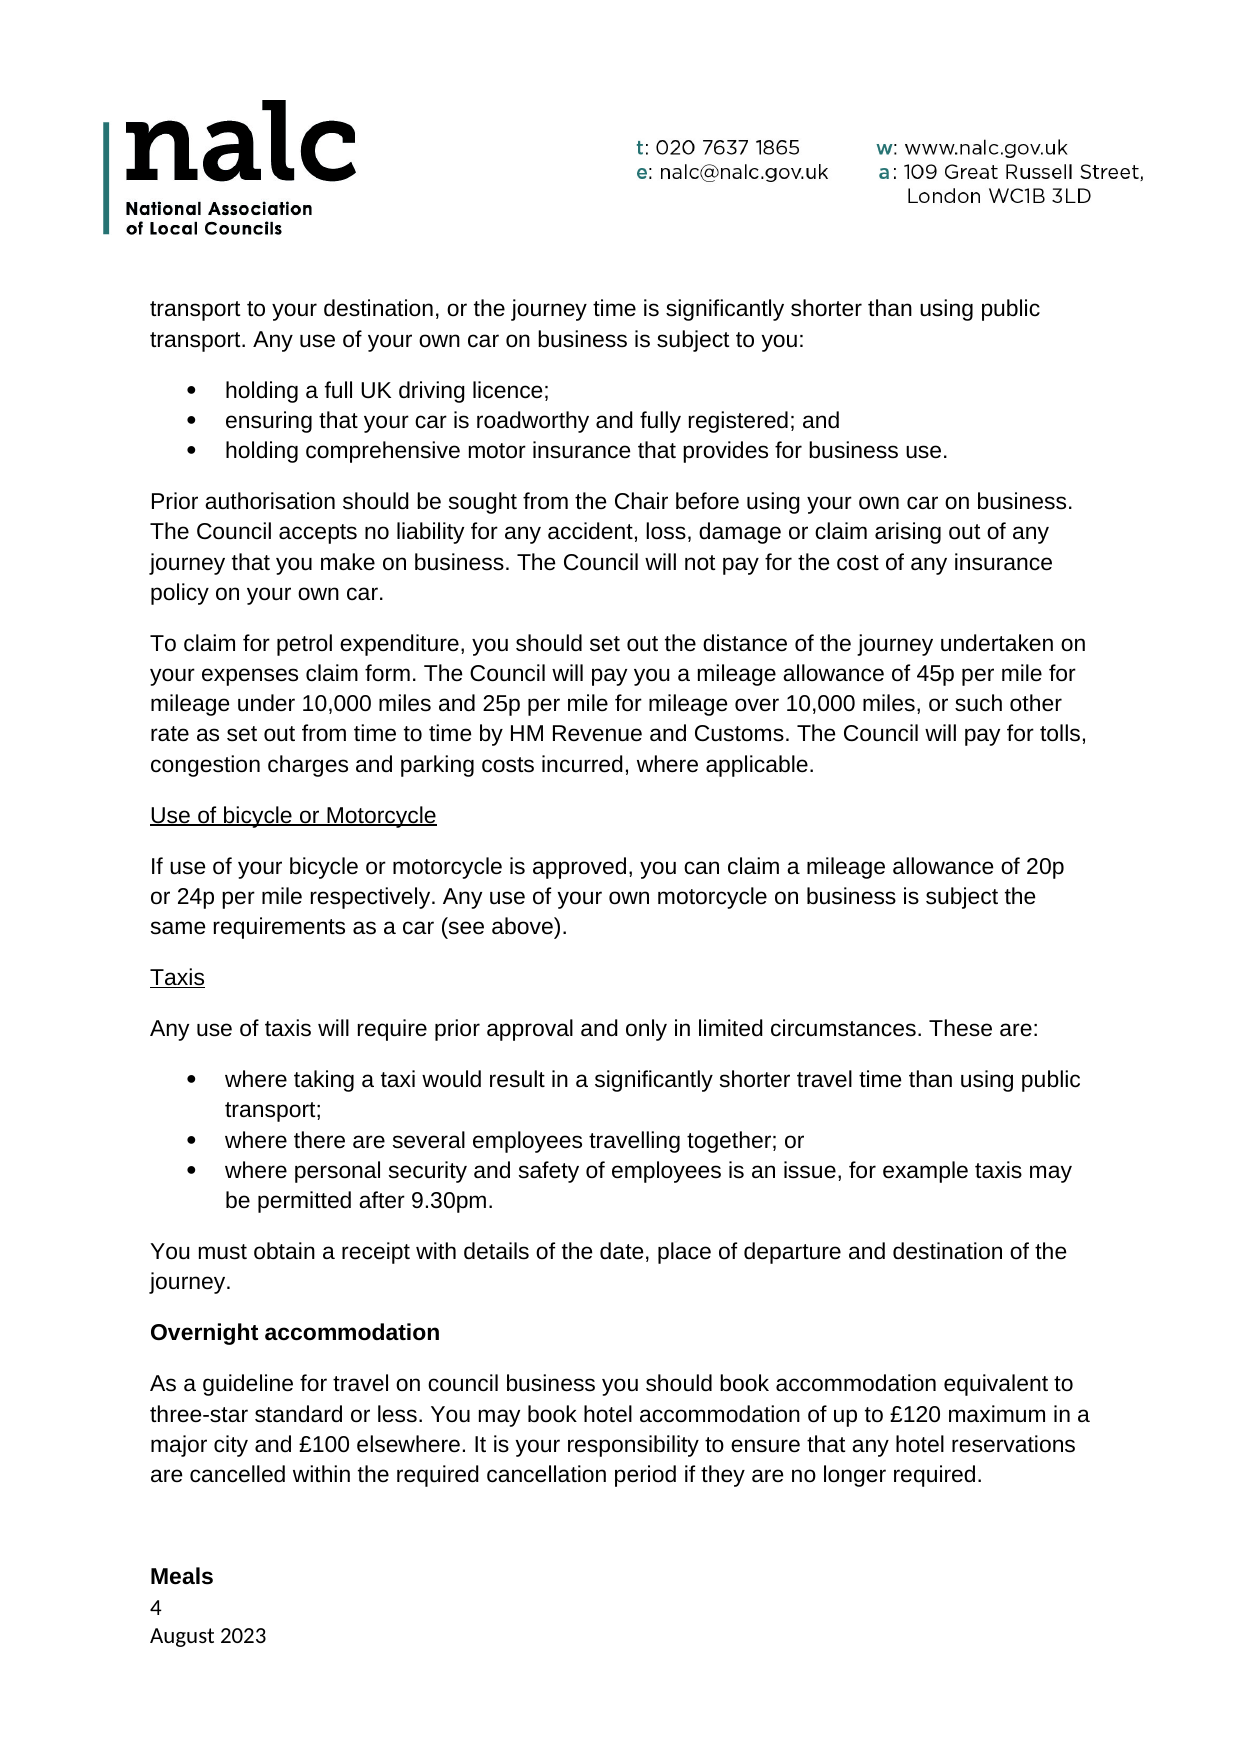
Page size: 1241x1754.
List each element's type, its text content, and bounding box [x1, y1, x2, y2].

list holding comprehensive motor insurance that provides for business use. [187, 437, 1090, 463]
picture [103, 100, 1144, 235]
text You must obtain a receipt with details of the date, place of departure and destination of the journey. [150, 1238, 1090, 1295]
list where taking a taxi would result in a significantly shorter travel time than using public transport; [187, 1066, 1090, 1123]
text To claim for petrol expenditure, you should set out the distance of the journey undertaken on your expenses claim form. The Council will pay you a mileage allowance of 45p per mile for mileage under 10,000 miles and 25p per mile for mileage over 10,000 miles, or such other rate as set out from time to time by HM Revenue and Customs. The Council will pay for tolls, congestion charges and parking costs incurred, where applicable. [150, 630, 1090, 777]
list where personal security and safety of employees is an issue, for example taxis may be permitted after 9.30pm. [187, 1157, 1090, 1213]
text Taxis [150, 964, 1090, 991]
list where there are several employees travelling together; or [187, 1127, 1090, 1153]
list holding a full UK driving licence; [187, 377, 1090, 403]
text Use of bicycle or Motorcycle [150, 802, 1090, 828]
text As a guideline for travel on council business you should book accommodation equivalent to three-star standard or less. You may book hotel accommodation of up to £120 maximum in a major city and £100 elsewhere. It is your responsibility to ensure that any hotel reservations are cancelled within the required cancellation period if they are no longer required. [150, 1370, 1090, 1487]
text Meals [150, 1563, 1090, 1589]
text Any use of taxis will require prior approval and only in limited circumstances. These are: [150, 1015, 1090, 1042]
text If use of your bicycle or motorcycle is approved, you can claim a mileage allowance of 20p or 24p per mile respectively. Any use of your own motorcycle on business is subject the same requirements as a car (see above). [150, 853, 1090, 939]
list ensuring that your car is roadworthy and fully registered; and [187, 407, 1090, 433]
text Overnight accommodation [150, 1319, 1090, 1346]
text Prior authorisation should be sought from the Chair before using your own car on business. The Council accepts no liability for any accident, loss, damage or claim arising out of any journey that you make on business. The Council will not pay for the cost of any insurance policy on your own car. [150, 488, 1090, 605]
